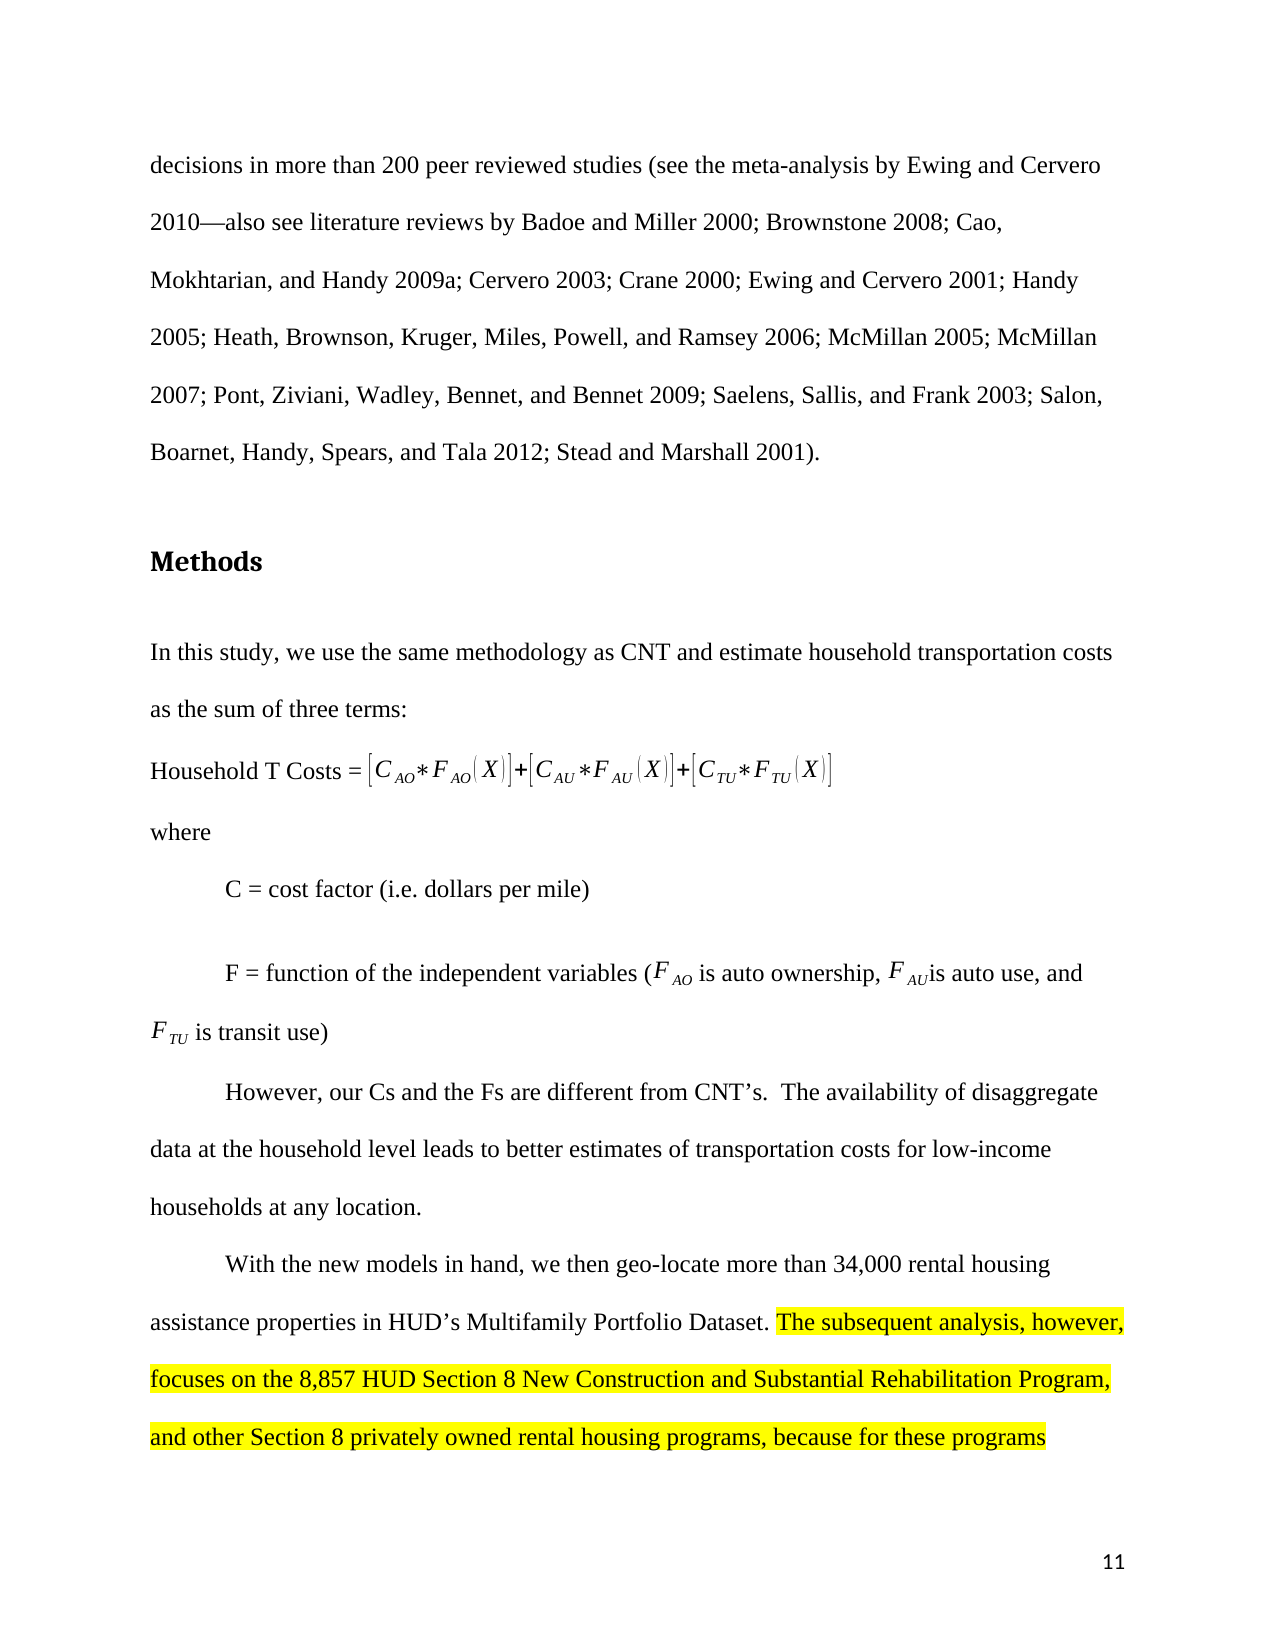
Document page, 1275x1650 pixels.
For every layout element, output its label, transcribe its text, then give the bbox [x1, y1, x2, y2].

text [150, 150, 1125, 466]
text where [150, 817, 1125, 846]
text However, our Cs and the Fs are different from CNT’s. The availability of disaggregate data at the household level leads to better estimates of transportation costs for low-income households at any location. [150, 1077, 1125, 1220]
text Household T Costs = [150, 752, 1125, 788]
subtitle Methods [150, 545, 1125, 578]
text In this study, we use the same methodology as CNT and estimate household transportation costs as the sum of three terms: [150, 637, 1125, 723]
text C = cost factor (i.e. dollars per mile) [150, 874, 1125, 903]
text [150, 1249, 1125, 1450]
text F = function of the independent variables ( is auto ownership, is auto use, and is transit use) [150, 957, 1125, 1048]
